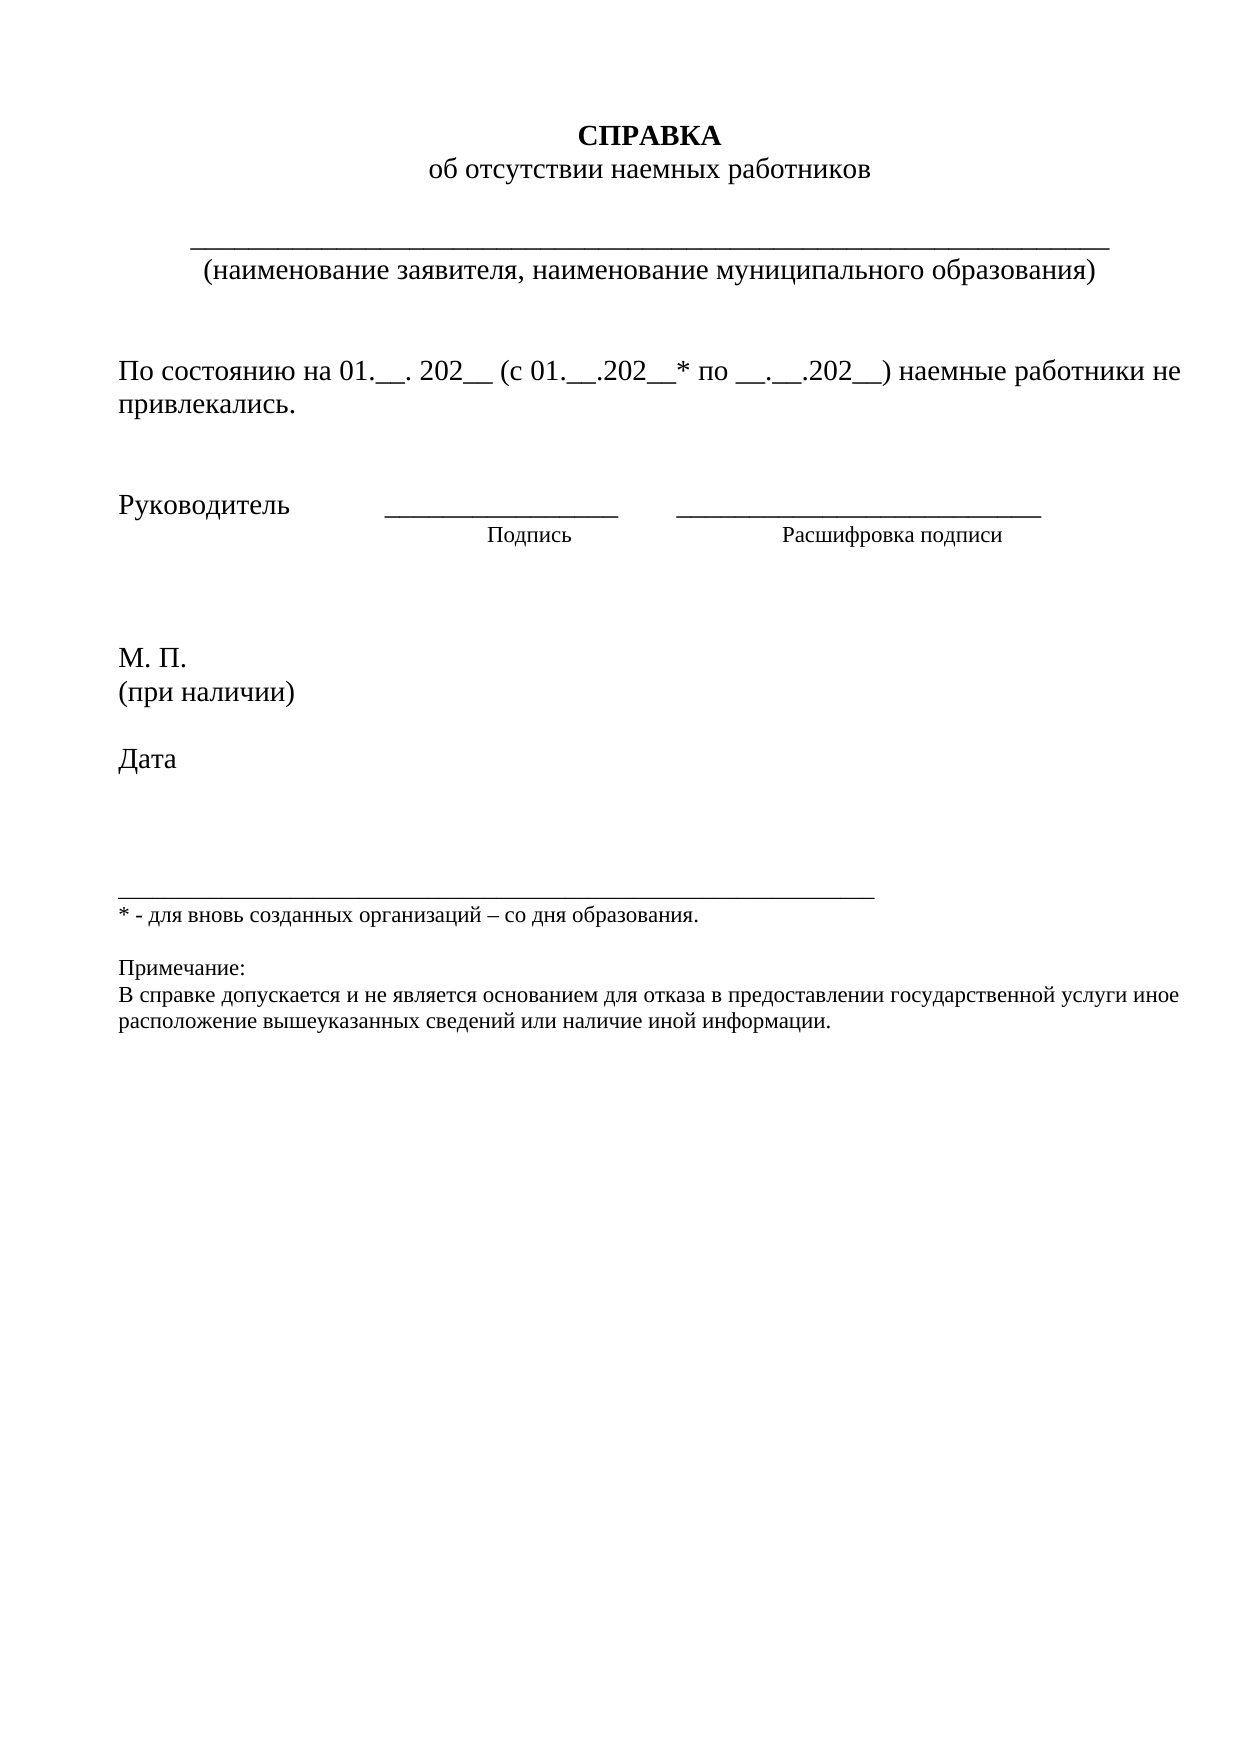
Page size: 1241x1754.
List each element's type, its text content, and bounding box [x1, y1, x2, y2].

text _______________________________________________________________ [118, 219, 1181, 252]
text В справке допускается и не является основанием для отказа в предоставлении государственной услуги иное расположение вышеуказанных сведений или наличие иной информации. [118, 981, 1181, 1033]
text (наименование заявителя, наименование муниципального образования) [118, 252, 1181, 286]
text По состоянию на 01.__. 202__ (с 01.__.202__* по __.__.202__) наемные работники не привлекались. [118, 353, 1181, 420]
text М. П. [118, 640, 1181, 674]
text СПРАВКА [118, 118, 1181, 152]
text Дата [118, 741, 1181, 774]
text (при наличии) [118, 674, 1181, 707]
text Примечание: [118, 954, 1181, 981]
text об отсутствии наемных работников [118, 152, 1181, 185]
text Руководитель ________________ _________________________ [118, 487, 1181, 521]
text * - для вновь созданных организаций – со дня образования. [118, 902, 1181, 928]
text __________________________________________________________________ [118, 875, 1181, 902]
text Подпись Расшифровка подписи [118, 521, 1181, 547]
